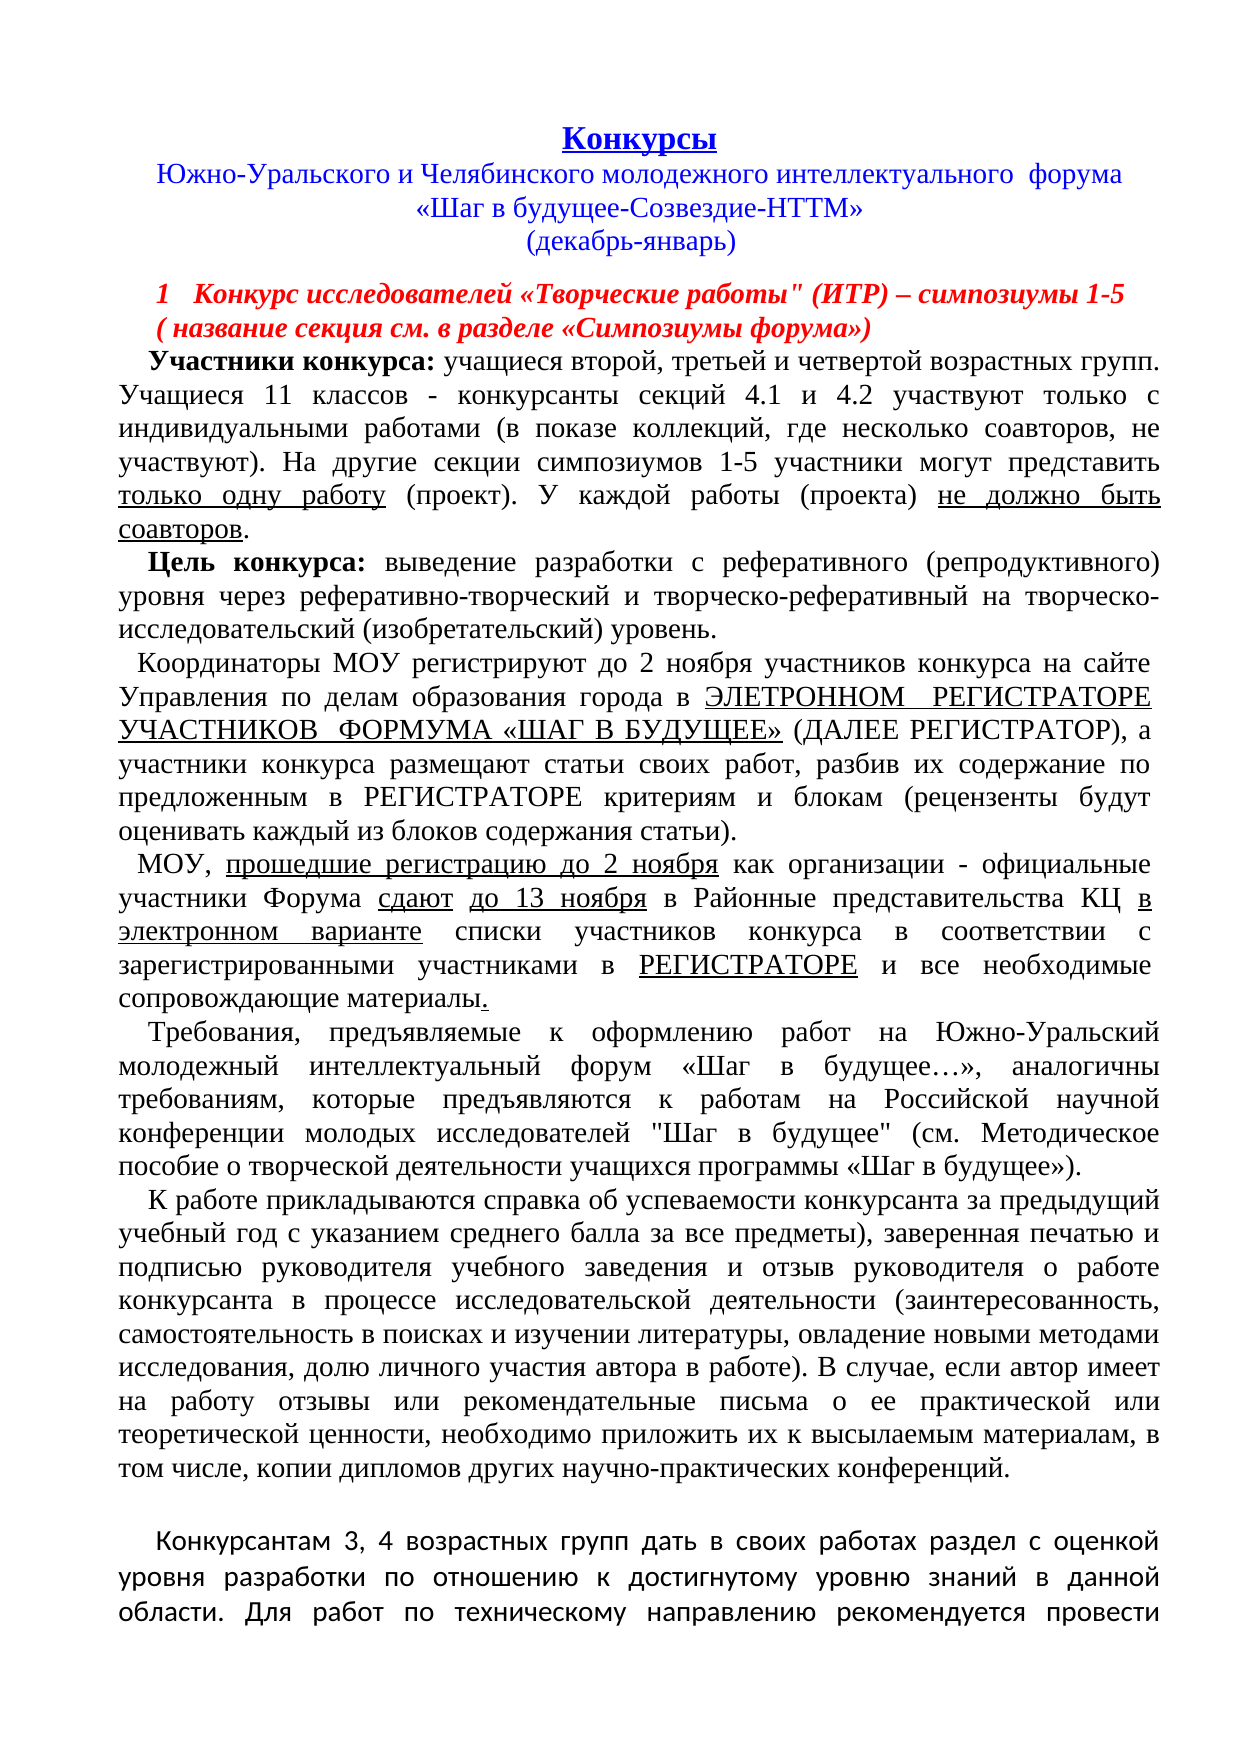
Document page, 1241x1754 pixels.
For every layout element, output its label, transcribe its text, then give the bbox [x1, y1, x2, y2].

text Цель конкурса: выведение разработки с реферативного (репродуктивного) уровня через реферативно-творческий и творческо-реферативный на творческо-исследовательский (изобретательский) уровень. [118, 544, 1161, 645]
text Южно-Уральского и Челябинского молодежного интеллектуального форума «Шаг в будущее-Созвездие-НТТМ» [118, 156, 1161, 223]
text (декабрь-январь) [118, 223, 1161, 257]
subtitle Конкурсы [118, 118, 1161, 156]
text Требования, предъявляемые к оформлению работ на Южно-Уральский молодежный интеллектуальный форум «Шаг в будущее…», аналогичны требованиям, которые предъявляются к работам на Российской научной конференции молодых исследователей "Шаг в будущее" (см. Методическое пособие о творческой деятельности учащихся программы «Шаг в будущее»). [118, 1014, 1161, 1182]
text МОУ, прошедшие регистрацию до 2 ноября как организации - официальные участники Форума сдают до 13 ноября в Районные представительства КЦ в электронном варианте списки участников конкурса в соответствии с зарегистрированными участниками в РЕГИСТРАТОРЕ и все необходимые сопровождающие материалы. [118, 846, 1152, 1014]
text Координаторы МОУ регистрируют до 2 ноября участников конкурса на сайте Управления по делам образования города в ЭЛЕТРОННОМ РЕГИСТРАТОРЕ УЧАСТНИКОВ ФОРМУМА «ШАГ В БУДУЩЕЕ» (ДАЛЕЕ РЕГИСТРАТОР), а участники конкурса размещают статьи своих работ, разбив их содержание по предложенным в РЕГИСТРАТОРЕ критериям и блокам (рецензенты будут оценивать каждый из блоков содержания статьи). [118, 645, 1152, 846]
text Участники конкурса: учащиеся второй, третьей и четвертой возрастных групп. Учащиеся 11 классов - конкурсанты секций 4.1 и 4.2 участвуют только с индивидуальными работами (в показе коллекций, где несколько соавторов, не участвуют). На другие секции симпозиумов 1-5 участники могут представить только одну работу (проект). У каждой работы (проекта) не должно быть соавторов. [118, 343, 1161, 544]
list Конкурс исследователей «Творческие работы" (ИТР) – симпозиумы 1-5 [156, 276, 1161, 310]
text К работе прикладываются справка об успеваемости конкурсанта за предыдущий учебный год с указанием среднего балла за все предметы), заверенная печатью и подписью руководителя учебного заведения и отзыв руководителя о работе конкурсанта в процессе исследовательской деятельности (заинтересованность, самостоятельность в поисках и изучении литературы, овладение новыми методами исследования, долю личного участия автора в работе). В случае, если автор имеет на работу отзывы или рекомендательные письма о ее практической или теоретической ценности, необходимо приложить их к высылаемым материалам, в том числе, копии дипломов других научно-практических конференций. [118, 1182, 1161, 1484]
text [118, 1522, 1161, 1629]
text ( название секция см. в разделе «Симпозиумы форума») [156, 310, 1161, 343]
